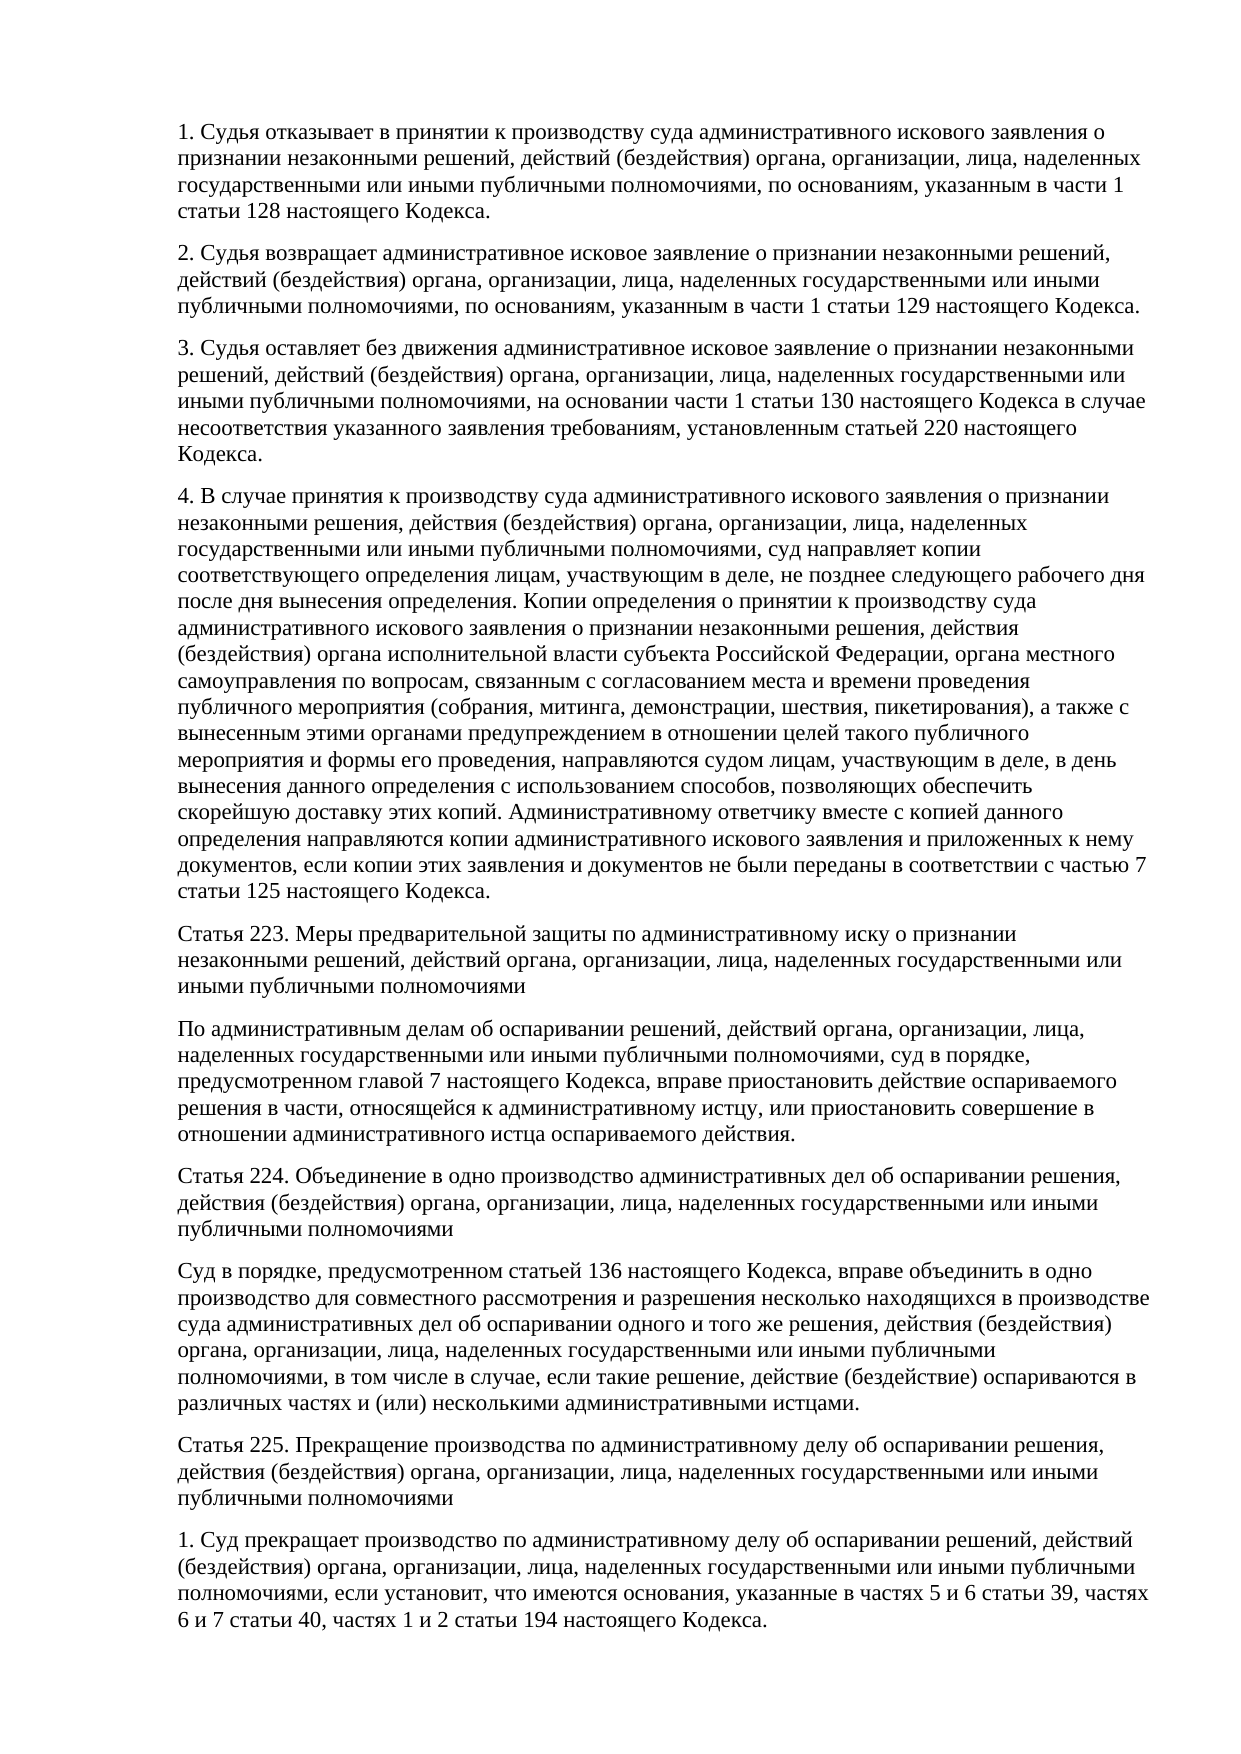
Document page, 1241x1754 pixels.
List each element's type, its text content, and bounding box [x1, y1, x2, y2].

text 2. Судья возвращает административное исковое заявление о признании незаконными решений, действий (бездействия) органа, организации, лица, наделенных государственными или иными публичными полномочиями, по основаниям, указанным в части 1 статьи 129 настоящего Кодекса. [177, 239, 1152, 318]
text 3. Судья оставляет без движения административное исковое заявление о признании незаконными решений, действий (бездействия) органа, организации, лица, наделенных государственными или иными публичными полномочиями, на основании части 1 статьи 130 настоящего Кодекса в случае несоответствия указанного заявления требованиям, установленным статьей 220 настоящего Кодекса. [177, 334, 1152, 466]
text Статья 225. Прекращение производства по административному делу об оспаривании решения, действия (бездействия) органа, организации, лица, наделенных государственными или иными публичными полномочиями [177, 1432, 1152, 1511]
text 1. Судья отказывает в принятии к производству суда административного искового заявления о признании незаконными решений, действий (бездействия) органа, организации, лица, наделенных государственными или иными публичными полномочиями, по основаниям, указанным в части 1 статьи 128 настоящего Кодекса. [177, 118, 1152, 223]
text Статья 223. Меры предварительной защиты по административному иску о признании незаконными решений, действий органа, организации, лица, наделенных государственными или иными публичными полномочиями [177, 920, 1152, 999]
text Суд в порядке, предусмотренном статьей 136 настоящего Кодекса, вправе объединить в одно производство для совместного рассмотрения и разрешения несколько находящихся в производстве суда административных дел об оспаривании одного и того же решения, действия (бездействия) органа, организации, лица, наделенных государственными или иными публичными полномочиями, в том числе в случае, если такие решение, действие (бездействие) оспариваются в различных частях и (или) несколькими административными истцами. [177, 1257, 1152, 1416]
text Статья 224. Объединение в одно производство административных дел об оспаривании решения, действия (бездействия) органа, организации, лица, наделенных государственными или иными публичными полномочиями [177, 1162, 1152, 1242]
text 1. Суд прекращает производство по административному делу об оспаривании решений, действий (бездействия) органа, организации, лица, наделенных государственными или иными публичными полномочиями, если установит, что имеются основания, указанные в частях 5 и 6 статьи 39, частях 6 и 7 статьи 40, частях 1 и 2 статьи 194 настоящего Кодекса. [177, 1527, 1152, 1632]
text По административным делам об оспаривании решений, действий органа, организации, лица, наделенных государственными или иными публичными полномочиями, суд в порядке, предусмотренном главой 7 настоящего Кодекса, вправе приостановить действие оспариваемого решения в части, относящейся к административному истцу, или приостановить совершение в отношении административного истца оспариваемого действия. [177, 1015, 1152, 1147]
text 4. В случае принятия к производству суда административного искового заявления о признании незаконными решения, действия (бездействия) органа, организации, лица, наделенных государственными или иными публичными полномочиями, суд направляет копии соответствующего определения лицам, участвующим в деле, не позднее следующего рабочего дня после дня вынесения определения. Копии определения о принятии к производству суда административного искового заявления о признании незаконными решения, действия (бездействия) органа исполнительной власти субъекта Российской Федерации, органа местного самоуправления по вопросам, связанным с согласованием места и времени проведения публичного мероприятия (собрания, митинга, демонстрации, шествия, пикетирования), а также с вынесенным этими органами предупреждением в отношении целей такого публичного мероприятия и формы его проведения, направляются судом лицам, участвующим в деле, в день вынесения данного определения с использованием способов, позволяющих обеспечить скорейшую доставку этих копий. Административному ответчику вместе с копией данного определения направляются копии административного искового заявления и приложенных к нему документов, если копии этих заявления и документов не были переданы в соответствии с частью 7 статьи 125 настоящего Кодекса. [177, 482, 1152, 904]
